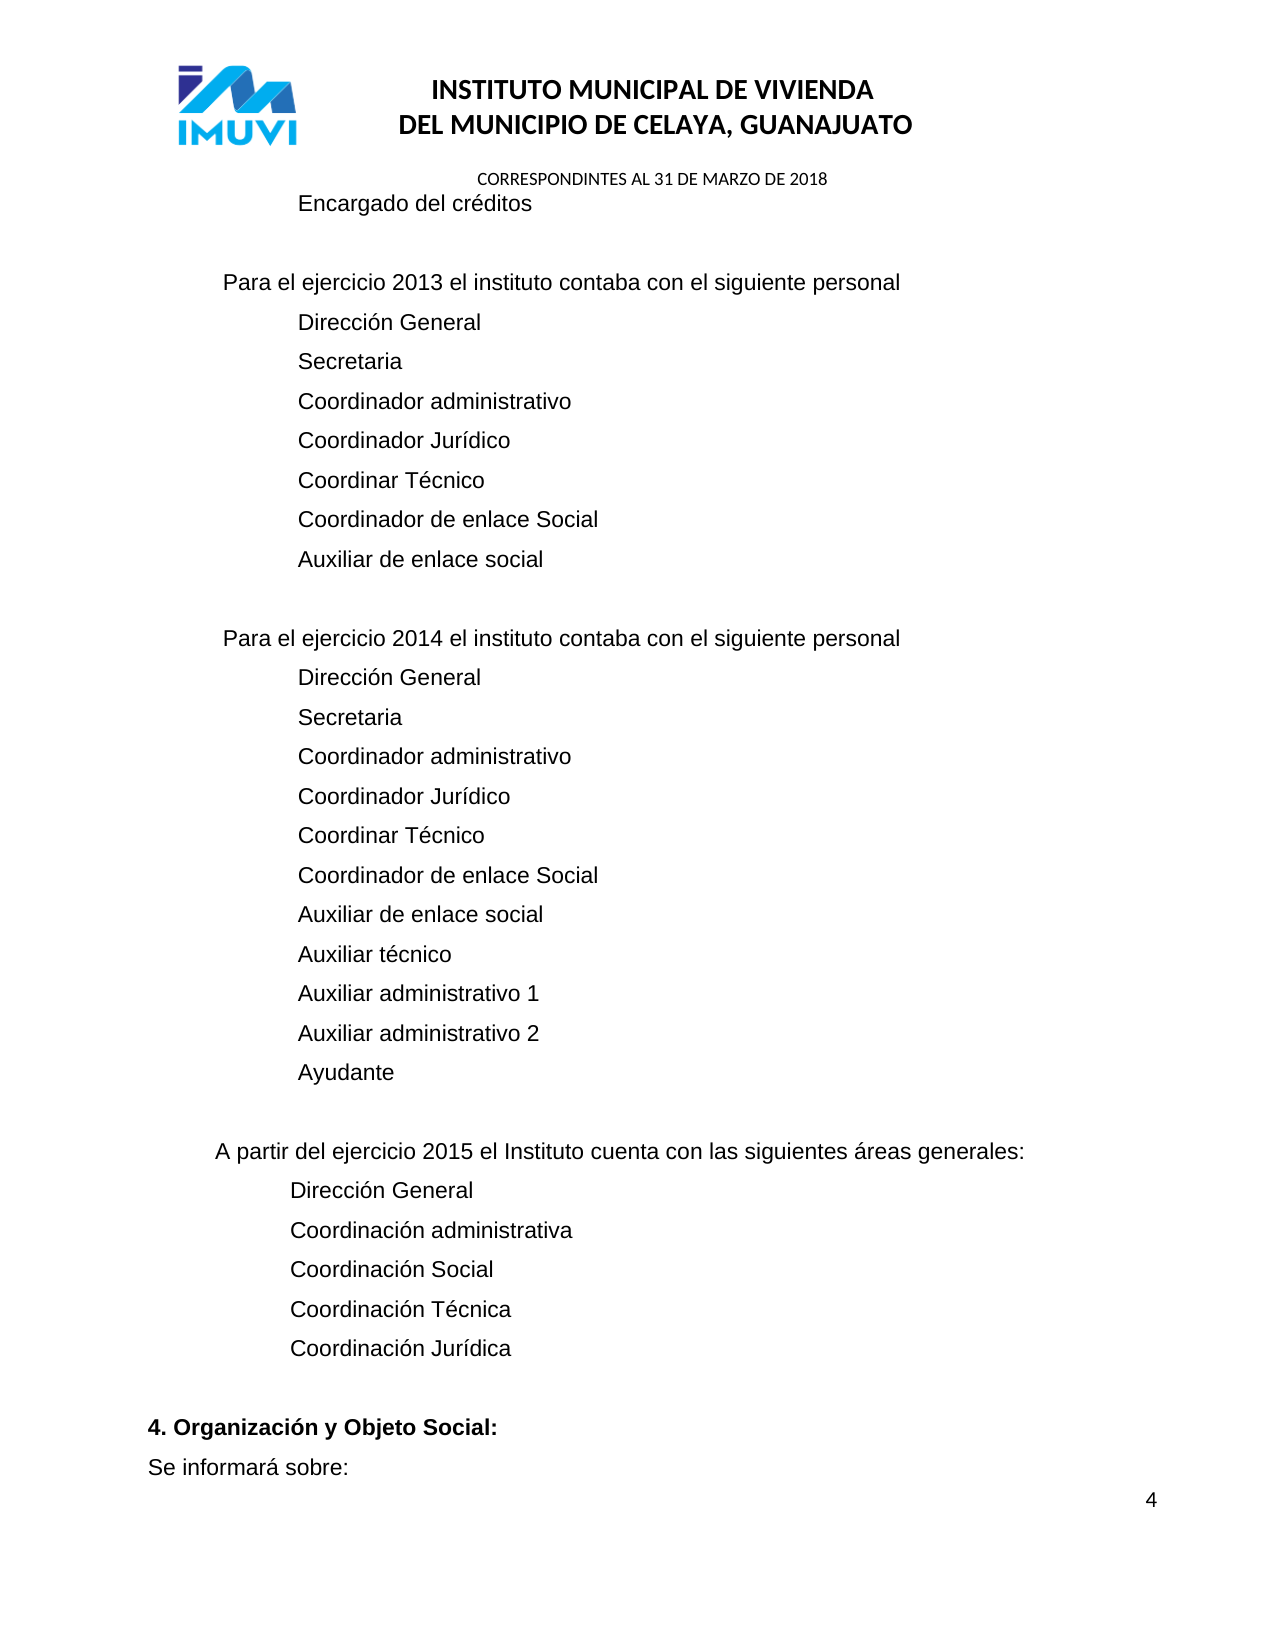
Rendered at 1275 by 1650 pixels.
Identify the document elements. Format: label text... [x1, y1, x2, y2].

list Auxiliar de enlace social [298, 546, 1157, 572]
text Para el ejercicio 2013 el instituto contaba con el siguiente personal [223, 269, 1157, 296]
list Coordinación administrativa [290, 1217, 1157, 1243]
list Coordinador de enlace Social [298, 506, 1157, 533]
list Coordinador administrativo [298, 388, 1157, 414]
list Dirección General [298, 664, 1157, 691]
list Ayudante [298, 1059, 1157, 1085]
list Dirección General [290, 1177, 1157, 1204]
list Auxiliar administrativo 1 [298, 980, 1157, 1006]
list Encargado del créditos [298, 190, 1157, 217]
list Coordinar Técnico [298, 822, 1157, 848]
list Coordinador Jurídico [298, 783, 1157, 809]
list Auxiliar administrativo 2 [298, 1019, 1157, 1046]
list Coordinador Jurídico [298, 427, 1157, 454]
text Para el ejercicio 2014 el instituto contaba con el siguiente personal [223, 625, 1157, 651]
list Auxiliar técnico [298, 941, 1157, 967]
text Se informará sobre: [148, 1454, 1157, 1480]
subtitle 4. Organización y Objeto Social: [148, 1414, 1157, 1441]
list Secretaria [298, 348, 1157, 375]
list Coordinación Social [290, 1256, 1157, 1283]
list Coordinación Técnica [290, 1296, 1157, 1322]
list Coordinar Técnico [298, 467, 1157, 493]
list Coordinación Jurídica [290, 1335, 1157, 1362]
list Dirección General [298, 309, 1157, 335]
list Coordinador administrativo [298, 743, 1157, 769]
list A partir del ejercicio 2015 el Instituto cuenta con las siguientes áreas generales: [215, 1138, 1157, 1164]
list Coordinador de enlace Social [298, 862, 1157, 888]
list Secretaria [298, 704, 1157, 730]
list Auxiliar de enlace social [298, 901, 1157, 927]
